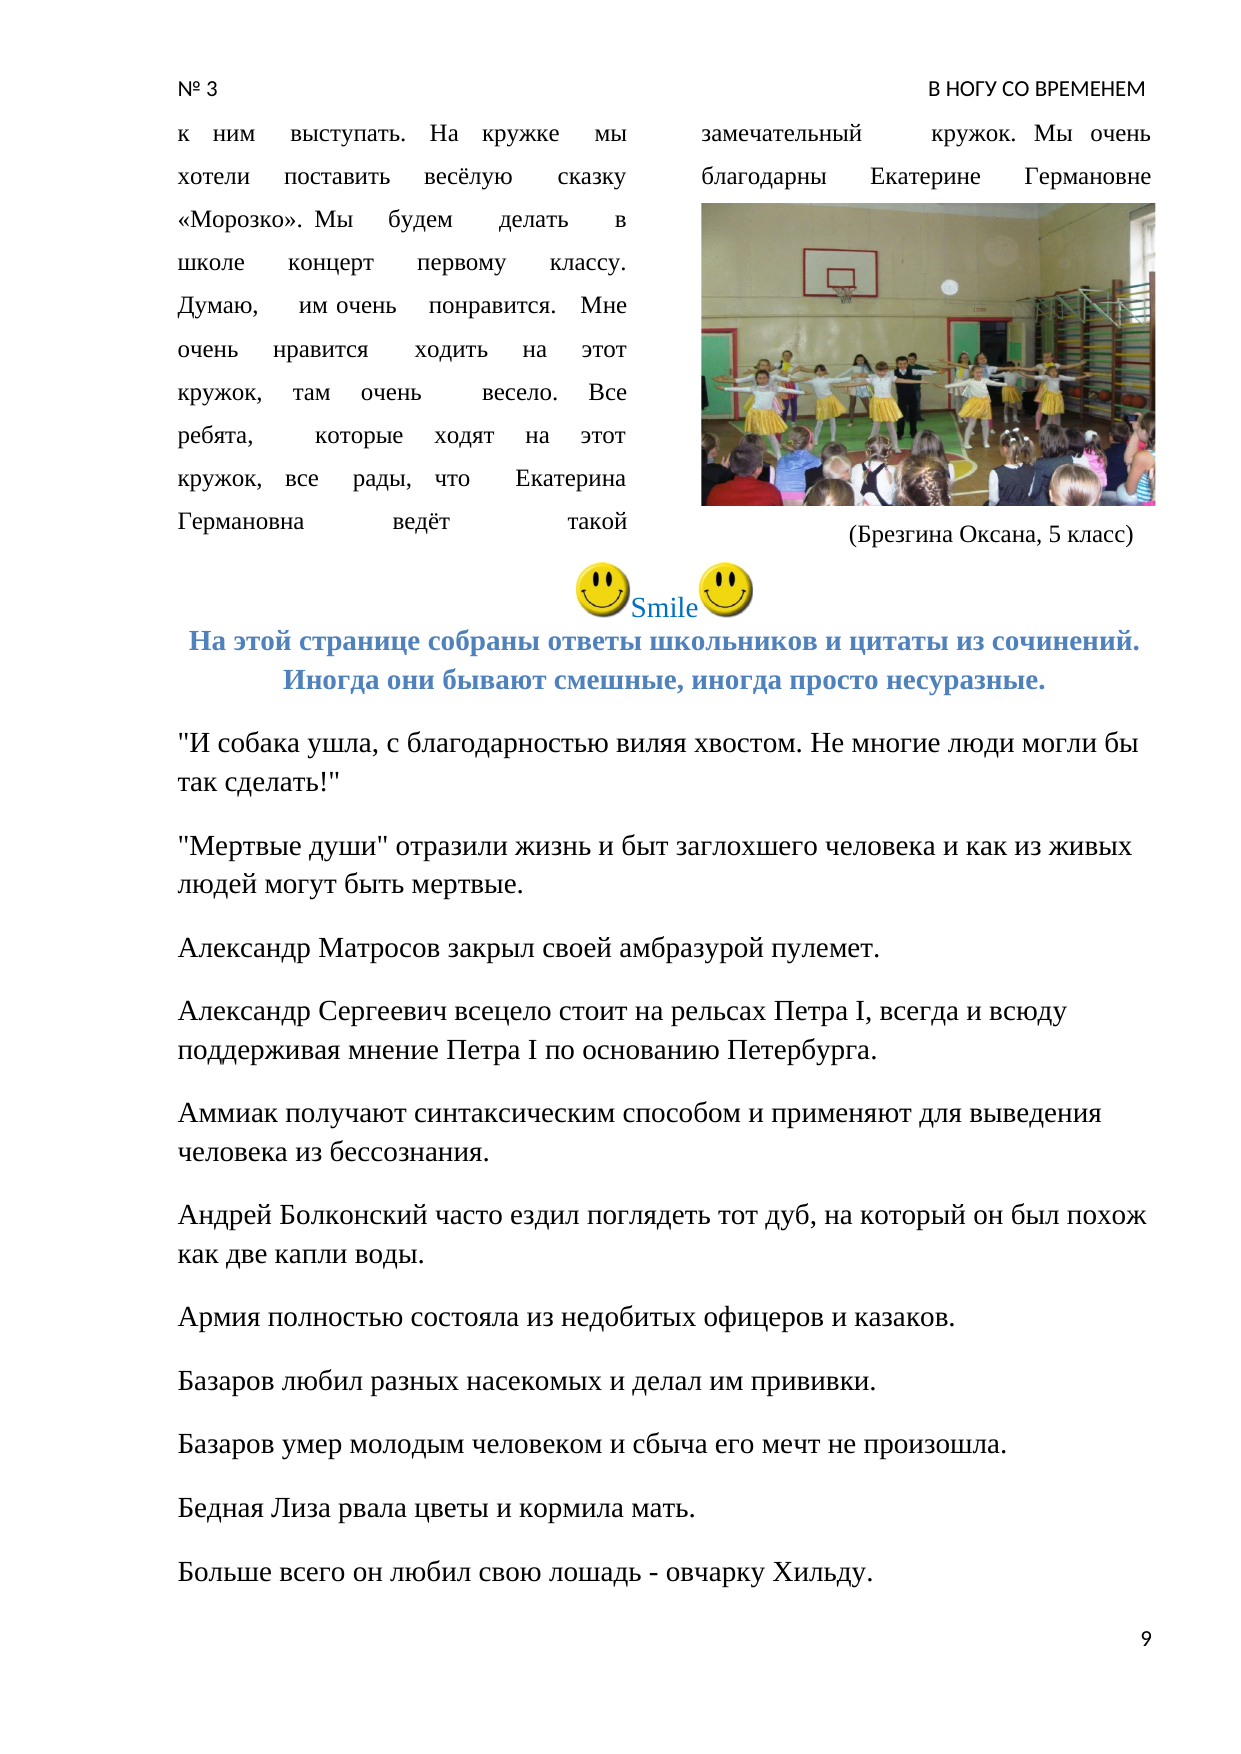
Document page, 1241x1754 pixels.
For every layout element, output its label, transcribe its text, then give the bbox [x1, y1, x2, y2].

text Александр Сергеевич всецело стоит на рельсах Петра I, всегда и всюду поддерживая мнение Петра I по основанию Петербурга. [177, 993, 1152, 1065]
text Базаров умер молодым человеком и сбыча его мечт не произошла. [177, 1427, 1152, 1460]
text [701, 118, 1152, 203]
text "И собака ушла, с благодарностью виляя хвостом. Hе многие люди могли бы так сделать!" [177, 726, 1152, 798]
text Армия полностью состояла из недобитых офицеров и казаков. [177, 1299, 1152, 1333]
text Александр Матросов закрыл своей амбразурой пулемет. [177, 930, 1152, 963]
picture [701, 203, 1156, 506]
subtitle На этой странице собраны ответы школьников и цитаты из сочинений. Иногда они бывают смешные, иногда просто несуразные. [177, 623, 1152, 696]
text Базаров любил разных насекомых и делал им прививки. [177, 1363, 1152, 1397]
picture [698, 562, 754, 618]
text Бедная Лиза рвала цветы и кормила мать. [177, 1490, 1152, 1524]
text Аммиак получают синтаксическим способом и применяют для выведения человека из бессознания. [177, 1095, 1152, 1167]
text "Мертвые души" отразили жизнь и быт заглохшего человека и как из живых людей могут быть мертвые. [177, 828, 1152, 900]
picture [575, 562, 631, 618]
text (Брезгина Оксана, 5 класс) [849, 519, 1152, 548]
text Андрей Болконский часто ездил поглядеть тот дуб, на который он был похож как две капли воды. [177, 1197, 1152, 1269]
text Больше всего он любил свою лошадь - овчарку Хильду. [177, 1554, 1152, 1587]
text Smile [177, 563, 1152, 623]
